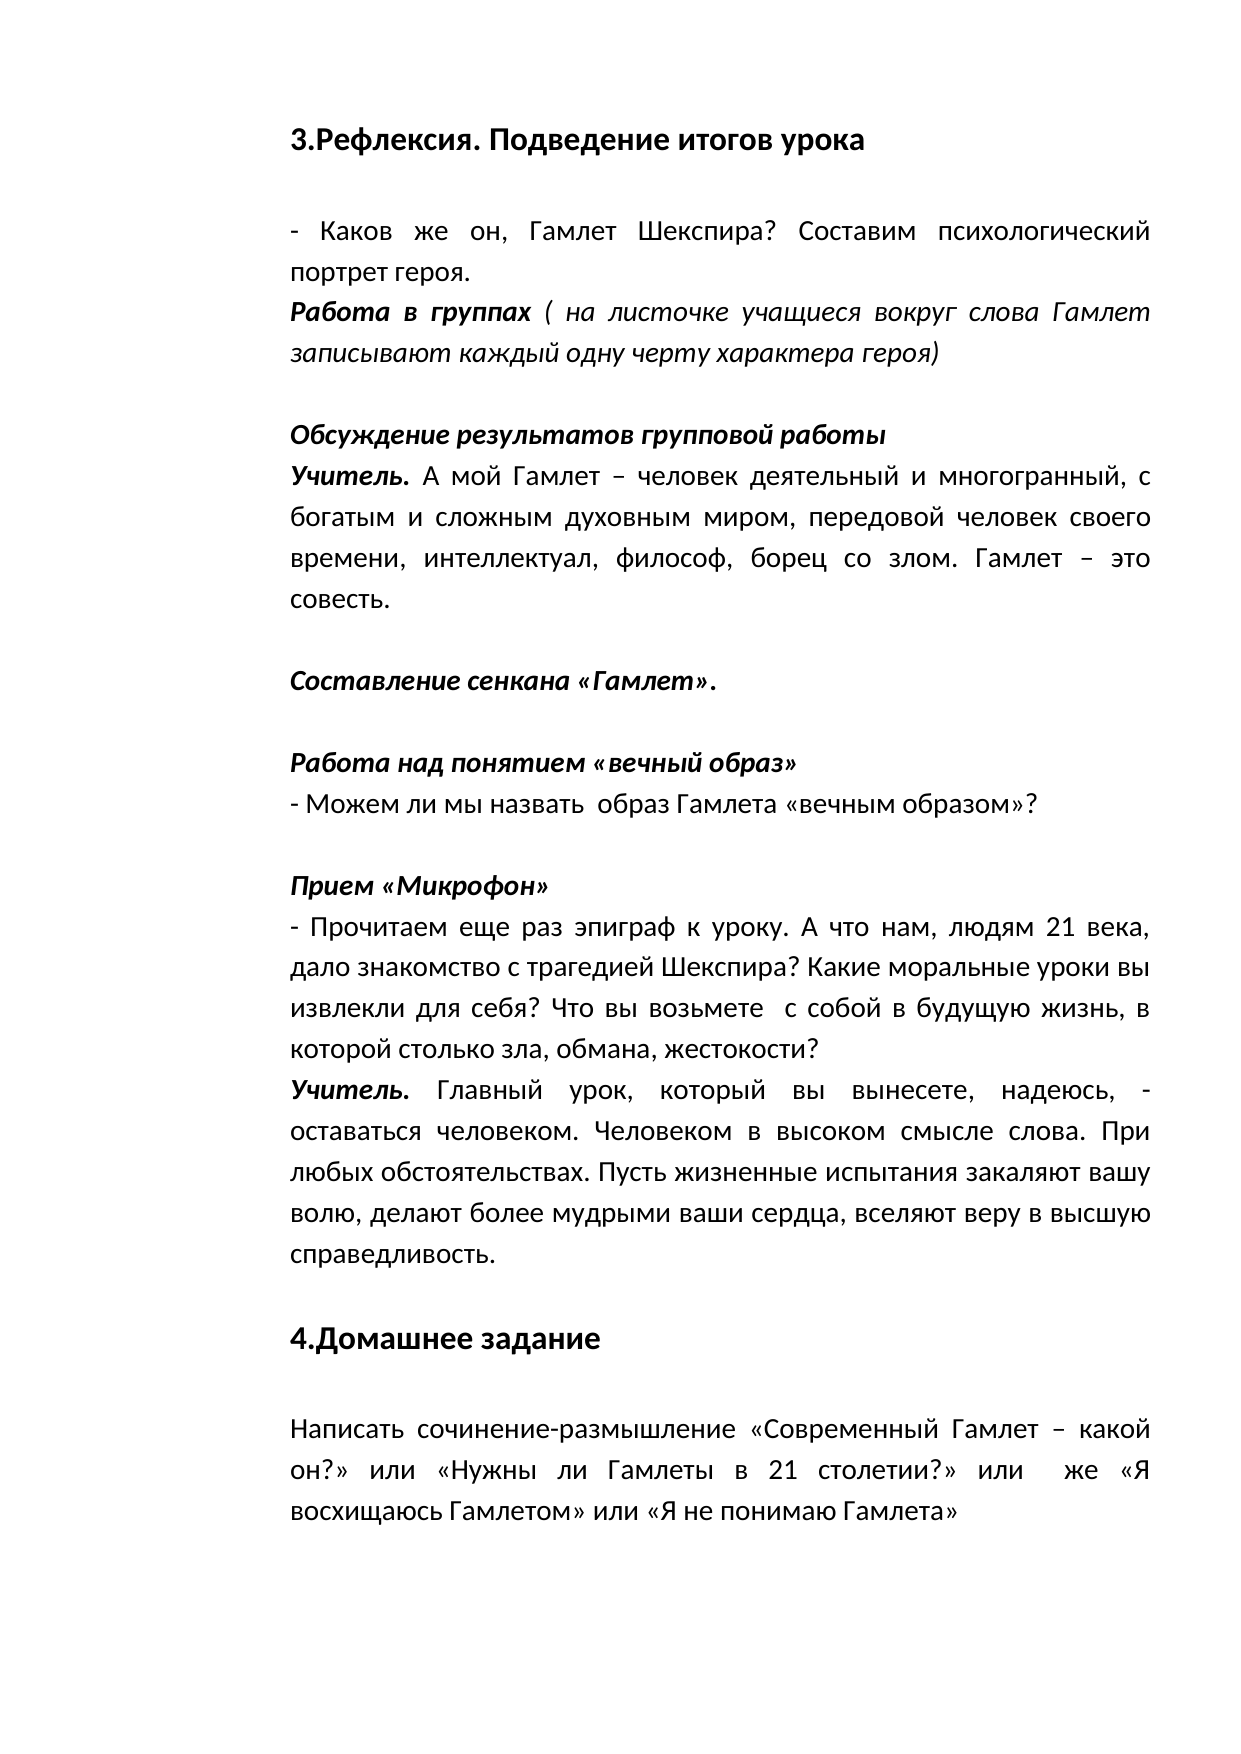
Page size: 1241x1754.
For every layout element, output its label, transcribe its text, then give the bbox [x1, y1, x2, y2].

list - Каков же он, Гамлет Шекспира? Составим психологический портрет героя. [290, 212, 1152, 288]
list - Прочитаем еще раз эпиграф к уроку. А что нам, людям 21 века, дало знакомство с трагедией Шекспира? Какие моральные уроки вы извлекли для себя? Что вы возьмете с собой в будущую жизнь, в которой столько зла, обмана, жестокости? [290, 908, 1152, 1066]
list Написать сочинение-размышление «Современный Гамлет – какой он?» или «Нужны ли Гамлеты в 21 столетии?» или же «Я восхищаюсь Гамлетом» или «Я не понимаю Гамлета» [290, 1411, 1152, 1528]
list Обсуждение результатов групповой работы [290, 416, 1152, 452]
list Учитель. А мой Гамлет – человек деятельный и многогранный, с богатым и сложным духовным миром, передовой человек своего времени, интеллектуал, философ, борец со злом. Гамлет – это совесть. [290, 457, 1152, 616]
list Работа над понятием «вечный образ» [290, 744, 1152, 779]
list - Можем ли мы назвать образ Гамлета «вечным образом»? [290, 785, 1152, 820]
list Учитель. Главный урок, который вы вынесете, надеюсь, - оставаться человеком. Человеком в высоком смысле слова. При любых обстоятельствах. Пусть жизненные испытания закаляют вашу волю, делают более мудрыми ваши сердца, вселяют веру в высшую справедливость. [290, 1071, 1152, 1271]
list Работа в группах ( на листочке учащиеся вокруг слова Гамлет записывают каждый одну черту характера героя) [290, 293, 1152, 370]
list Прием «Микрофон» [290, 867, 1152, 902]
list Составление сенкана «Гамлет». [290, 662, 1152, 698]
list 4.Домашнее задание [290, 1317, 1152, 1358]
list 3.Рефлексия. Подведение итогов урока [290, 118, 1152, 159]
